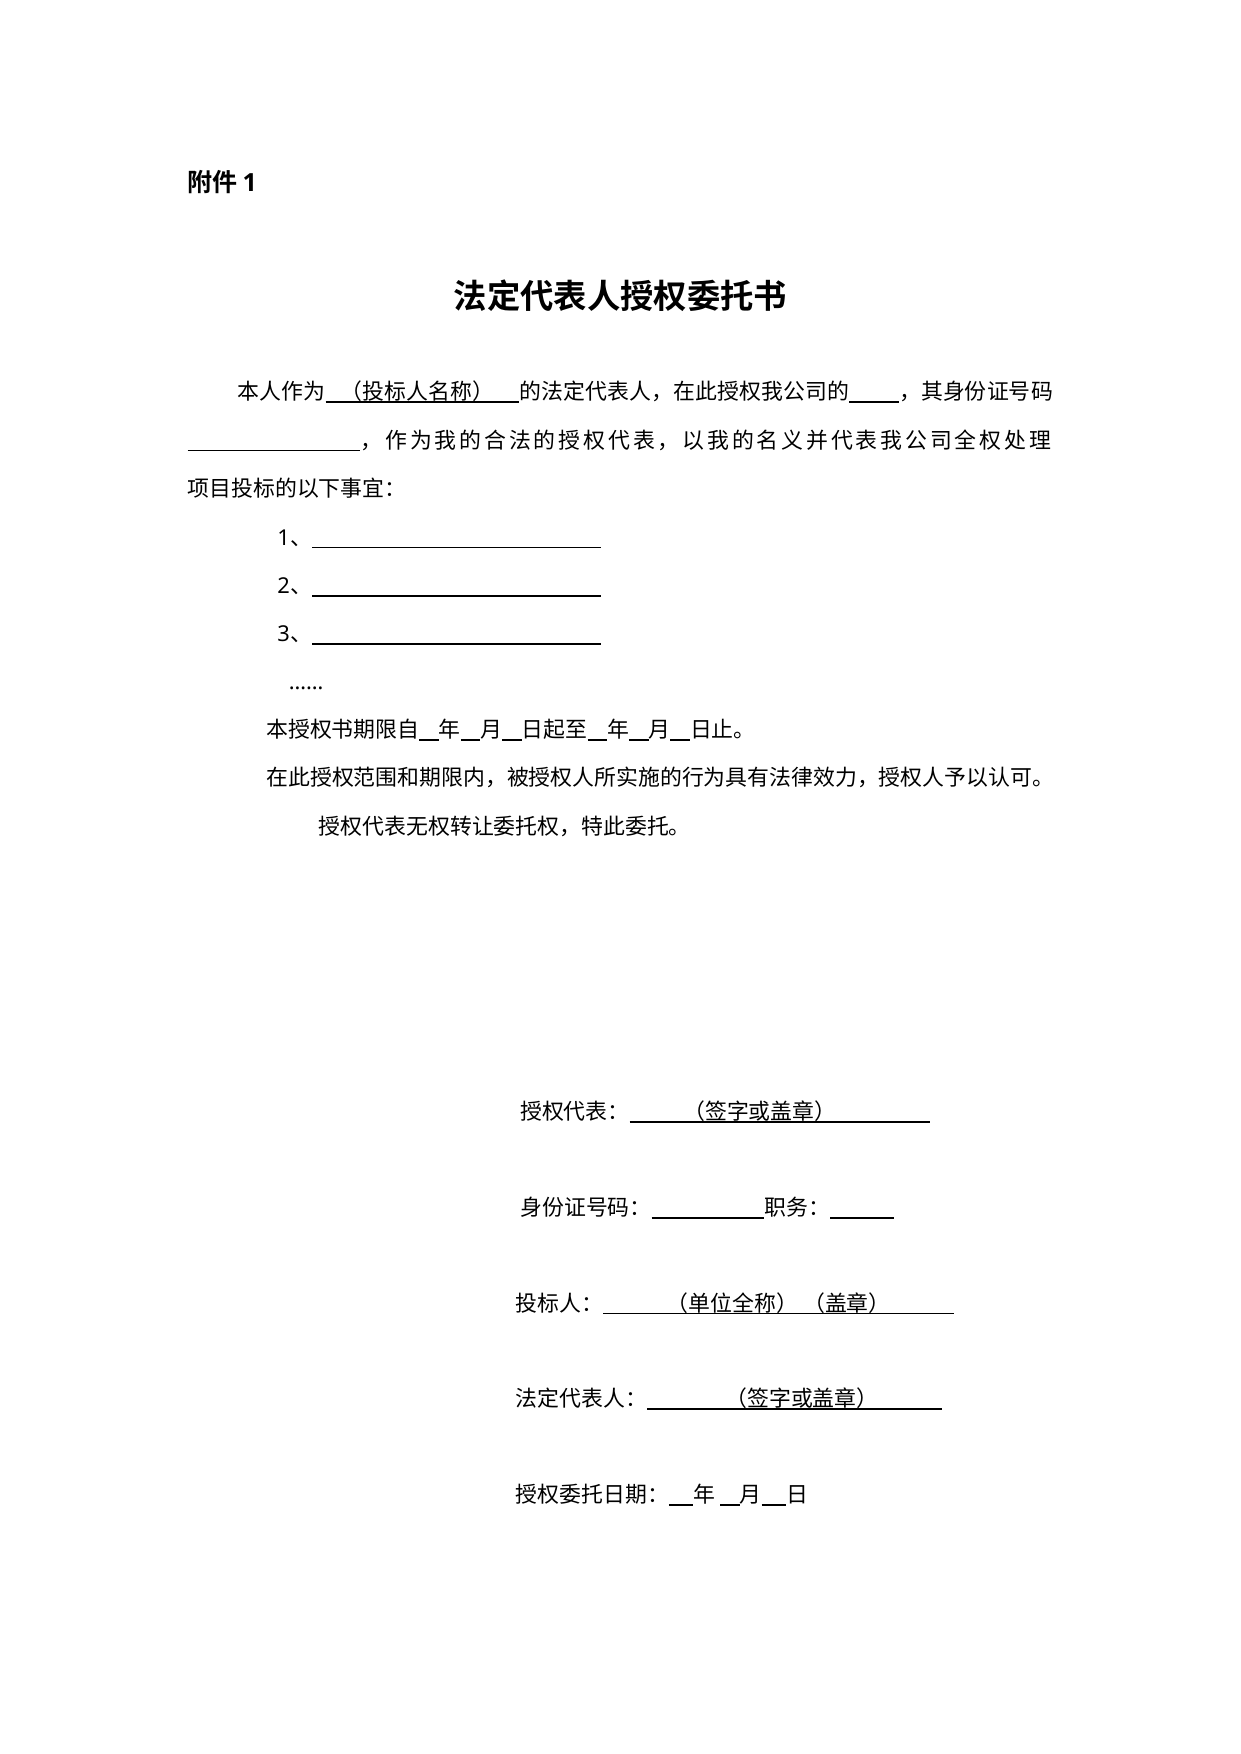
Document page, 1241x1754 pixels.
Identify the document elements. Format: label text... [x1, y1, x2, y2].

text 法定代表人授权委托书 [187, 261, 1053, 326]
text 投标人： （单位全称） （盖章） [319, 1285, 1053, 1318]
text 附件1 [187, 162, 1053, 198]
text 本授权书期限自 年 月 日起至 年 月 日止。 [187, 712, 1053, 744]
text 本人作为 （投标人名称） 的法定代表人，在此授权我公司的 ，其身份证号码： ，作为我的合法的授权代表，以我的名义并代表我公司全权处理 项目投标的以下事宜： [187, 373, 1053, 503]
text 2、 [187, 568, 1053, 600]
text 法定代表人： （签字或盖章） [319, 1381, 1053, 1413]
text 授权委托日期： 年 月 日 [187, 1477, 1053, 1509]
text 1、 [187, 519, 1053, 552]
text 3、 [187, 616, 1053, 648]
text 授权代表无权转让委托权，特此委托。 [319, 808, 1053, 841]
text 在此授权范围和期限内，被授权人所实施的行为具有法律效力，授权人予以认可。 [187, 760, 1053, 792]
text 身份证号码： 职务： [312, 1189, 1053, 1222]
text 授权代表： （签字或盖章） [187, 1094, 1053, 1126]
text …… [187, 664, 1053, 697]
